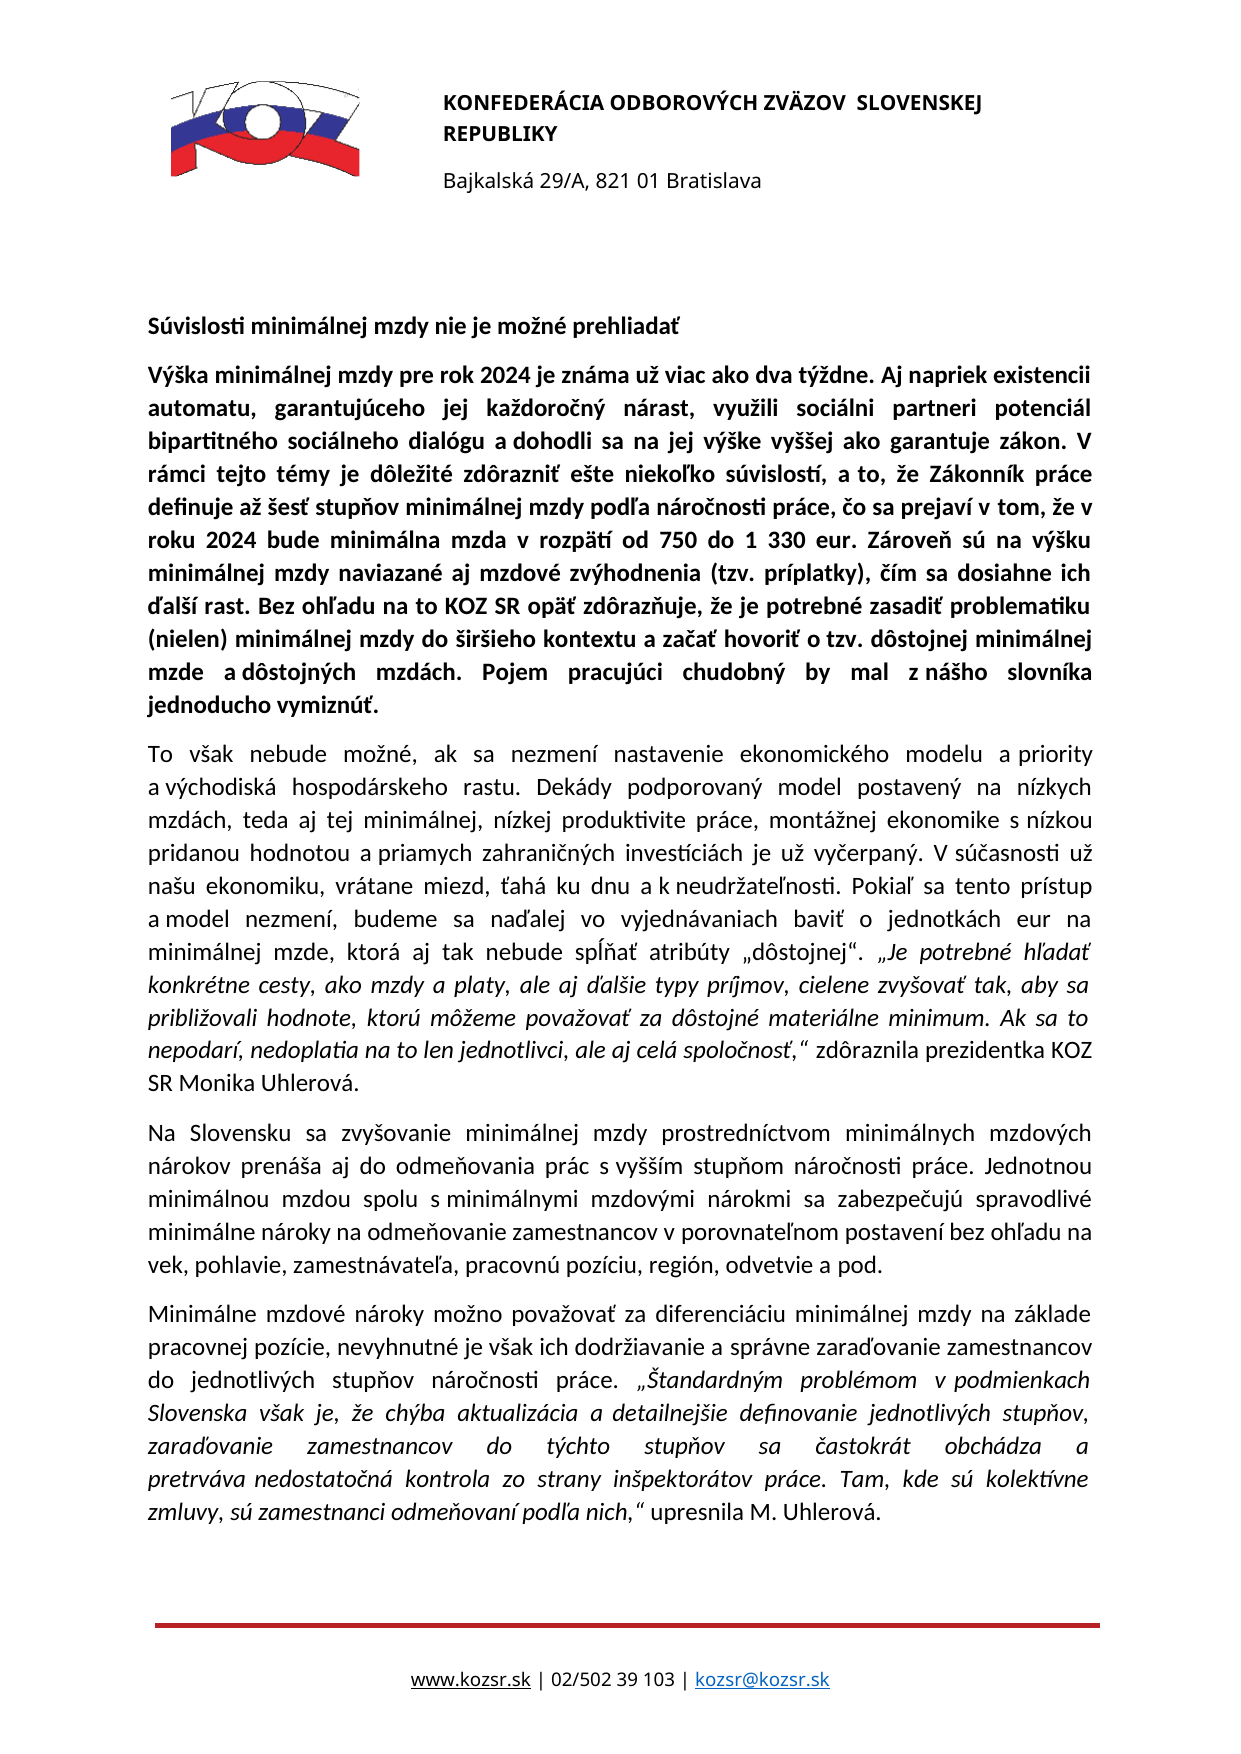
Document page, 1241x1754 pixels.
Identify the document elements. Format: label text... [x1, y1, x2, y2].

text Na Slovensku sa zvyšovanie minimálnej mzdy prostredníctvom minimálnych mzdových nárokov prenáša aj do odmeňovania prác s vyšším stupňom náročnosti práce. Jednotnou minimálnou mzdou spolu s minimálnymi mzdovými nárokmi sa zabezpečujú spravodlivé minimálne nároky na odmeňovanie zamestnancov v porovnateľnom postavení bez ohľadu na vek, pohlavie, zamestnávateľa, pracovnú pozíciu, región, odvetvie a pod. [148, 1117, 1093, 1279]
text To však nebude možné, ak sa nezmení nastavenie ekonomického modelu a priority a východiská hospodárskeho rastu. Dekády podporovaný model postavený na nízkych mzdách, teda aj tej minimálnej, nízkej produktivite práce, montážnej ekonomike s nízkou pridanou hodnotou a priamych zahraničných investíciách je už vyčerpaný. V súčasnosti už našu ekonomiku, vrátane miezd, ťahá ku dnu a k neudržateľnosti. Pokiaľ sa tento prístup a model nezmení, budeme sa naďalej vo vyjednávaniach baviť o jednotkách eur na minimálnej mzde, ktorá aj tak nebude spĺňať atribúty „dôstojnej“. „Je potrebné hľadať konkrétne cesty, ako mzdy a platy, ale aj ďalšie typy príjmov, cielene zvyšovať tak, aby sa približovali hodnote, ktorú môžeme považovať za dôstojné materiálne minimum. Ak sa to nepodarí, nedoplatia na to len jednotlivci, ale aj celá spoločnosť,“ zdôraznila prezidentka KOZ SR Monika Uhlerová. [148, 738, 1093, 1098]
picture [155, 1623, 1100, 1628]
picture [168, 81, 359, 175]
text Súvislosti minimálnej mzdy nie je možné prehliadať [148, 310, 1093, 341]
text Výška minimálnej mzdy pre rok 2024 je známa už viac ako dva týždne. Aj napriek existencii automatu, garantujúceho jej každoročný nárast, využili sociálni partneri potenciál bipartitného sociálneho dialógu a dohodli sa na jej výške vyššej ako garantuje zákon. V rámci tejto témy je dôležité zdôrazniť ešte niekoľko súvislostí, a to, že Zákonník práce definuje až šesť stupňov minimálnej mzdy podľa náročnosti práce, čo sa prejaví v tom, že v roku 2024 bude minimálna mzda v rozpätí od 750 do 1 330 eur. Zároveň sú na výšku minimálnej mzdy naviazané aj mzdové zvýhodnenia (tzv. príplatky), čím sa dosiahne ich ďalší rast. Bez ohľadu na to KOZ SR opäť zdôrazňuje, že je potrebné zasadiť problematiku (nielen) minimálnej mzdy do širšieho kontextu a začať hovoriť o tzv. dôstojnej minimálnej mzde a dôstojných mzdách. Pojem pracujúci chudobný by mal z nášho slovníka jednoducho vymiznúť. [148, 360, 1093, 719]
text Minimálne mzdové nároky možno považovať za diferenciáciu minimálnej mzdy na základe pracovnej pozície, nevyhnutné je však ich dodržiavanie a správne zaraďovanie zamestnancov do jednotlivých stupňov náročnosti práce. „Štandardným problémom v podmienkach Slovenska však je, že chýba aktualizácia a detailnejšie definovanie jednotlivých stupňov, zaraďovanie zamestnancov do týchto stupňov sa častokrát obchádza a pretrváva nedostatočná kontrola zo strany inšpektorátov práce. Tam, kde sú kolektívne zmluvy, sú zamestnanci odmeňovaní podľa nich,“ upresnila M. Uhlerová. [148, 1298, 1093, 1526]
